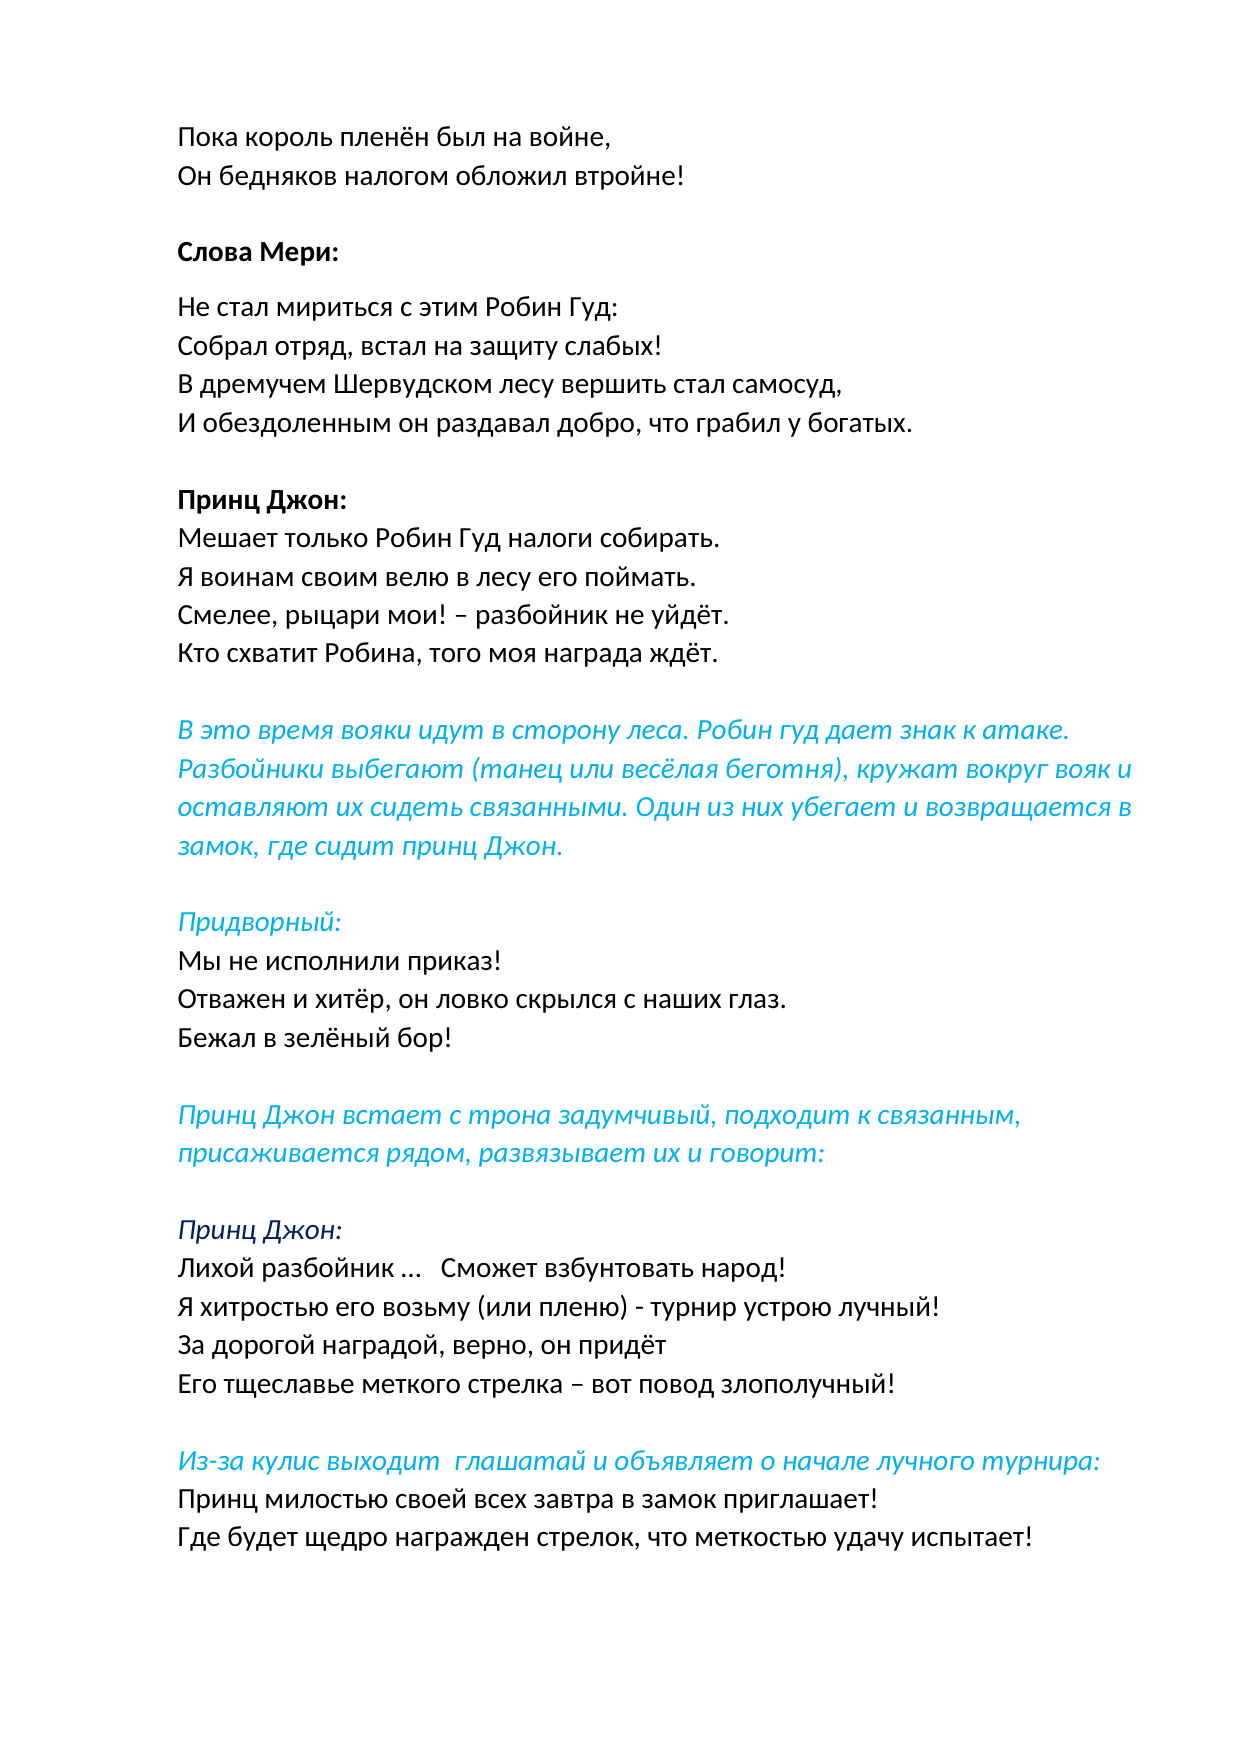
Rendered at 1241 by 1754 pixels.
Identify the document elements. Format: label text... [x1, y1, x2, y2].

text Он бедняков налогом обложил втройне! [177, 157, 1152, 192]
text Принц Джон: [177, 481, 1152, 516]
text Я хитростью его возьму (или пленю) - турнир устрою лучный! [177, 1288, 1152, 1323]
text Не стал мириться с этим Робин Гуд: [177, 288, 1152, 324]
text И обездоленным он раздавал добро, что грабил у богатых. [177, 404, 1152, 439]
text Принц Джон встает с трона задумчивый, подходит к связанным, присаживается рядом, развязывает их и говорит: [177, 1096, 1152, 1170]
text Мы не исполнили приказ! [177, 942, 1152, 978]
text Я воинам своим велю в лесу его поймать. [177, 558, 1152, 593]
text Мешает только Робин Гуд налоги собирать. [177, 519, 1152, 555]
text Кто схватит Робина, того моя награда ждёт. [177, 634, 1152, 670]
text Из-за кулис выходит глашатай и объявляет о начале лучного турнира: [177, 1442, 1152, 1477]
text Пока король пленён был на войне, [177, 118, 1152, 154]
text Его тщеславье меткого стрелка – вот повод злополучный! [177, 1365, 1152, 1400]
text Где будет щедро награжден стрелок, что меткостью удачу испытает! [177, 1518, 1152, 1554]
text Смелее, рыцари мои! – разбойник не уйдёт. [177, 596, 1152, 632]
text Принц милостью своей всех завтра в замок приглашает! [177, 1480, 1152, 1516]
text В дремучем Шервудском лесу вершить стал самосуд, [177, 365, 1152, 401]
text За дорогой наградой, верно, он придёт [177, 1326, 1152, 1362]
text Слова Мери: [177, 233, 1152, 269]
text Бежал в зелёный бор! [177, 1019, 1152, 1054]
text Отважен и хитёр, он ловко скрылся с наших глаз. [177, 980, 1152, 1016]
text Придворный: [177, 903, 1152, 939]
text В это время вояки идут в сторону леса. Робин гуд дает знак к атаке. Разбойники выбегают (танец или весёлая беготня), кружат вокруг вояк и оставляют их сидеть связанными. Один из них убегает и возвращается в замок, где сидит принц Джон. [177, 711, 1152, 862]
text Принц Джон: [177, 1211, 1152, 1247]
text Лихой разбойник … Сможет взбунтовать народ! [177, 1249, 1152, 1285]
text Собрал отряд, встал на защиту слабых! [177, 327, 1152, 363]
